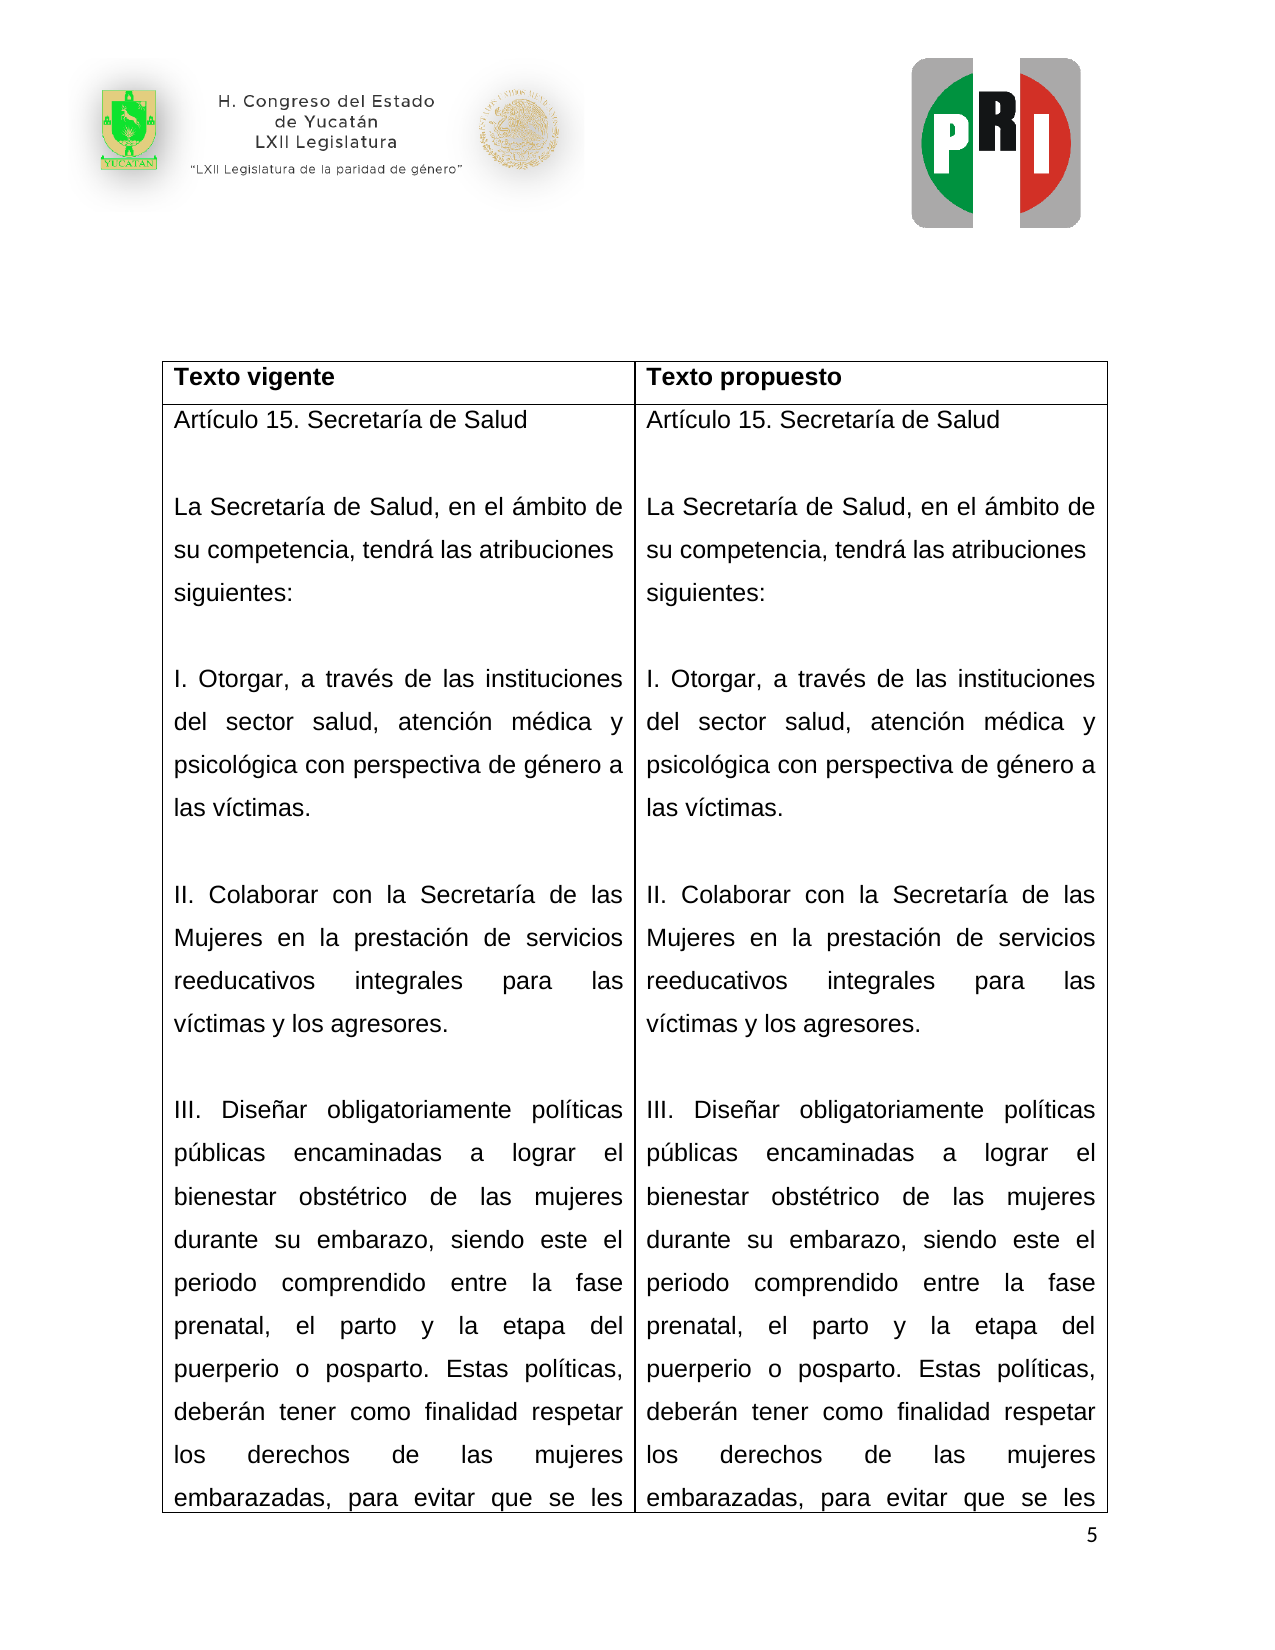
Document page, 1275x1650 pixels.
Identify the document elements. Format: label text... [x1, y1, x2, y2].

picture [68, 58, 585, 212]
picture [911, 58, 1081, 228]
table_header Texto propuesto [636, 362, 1107, 404]
table_header Texto vigente [163, 362, 634, 404]
